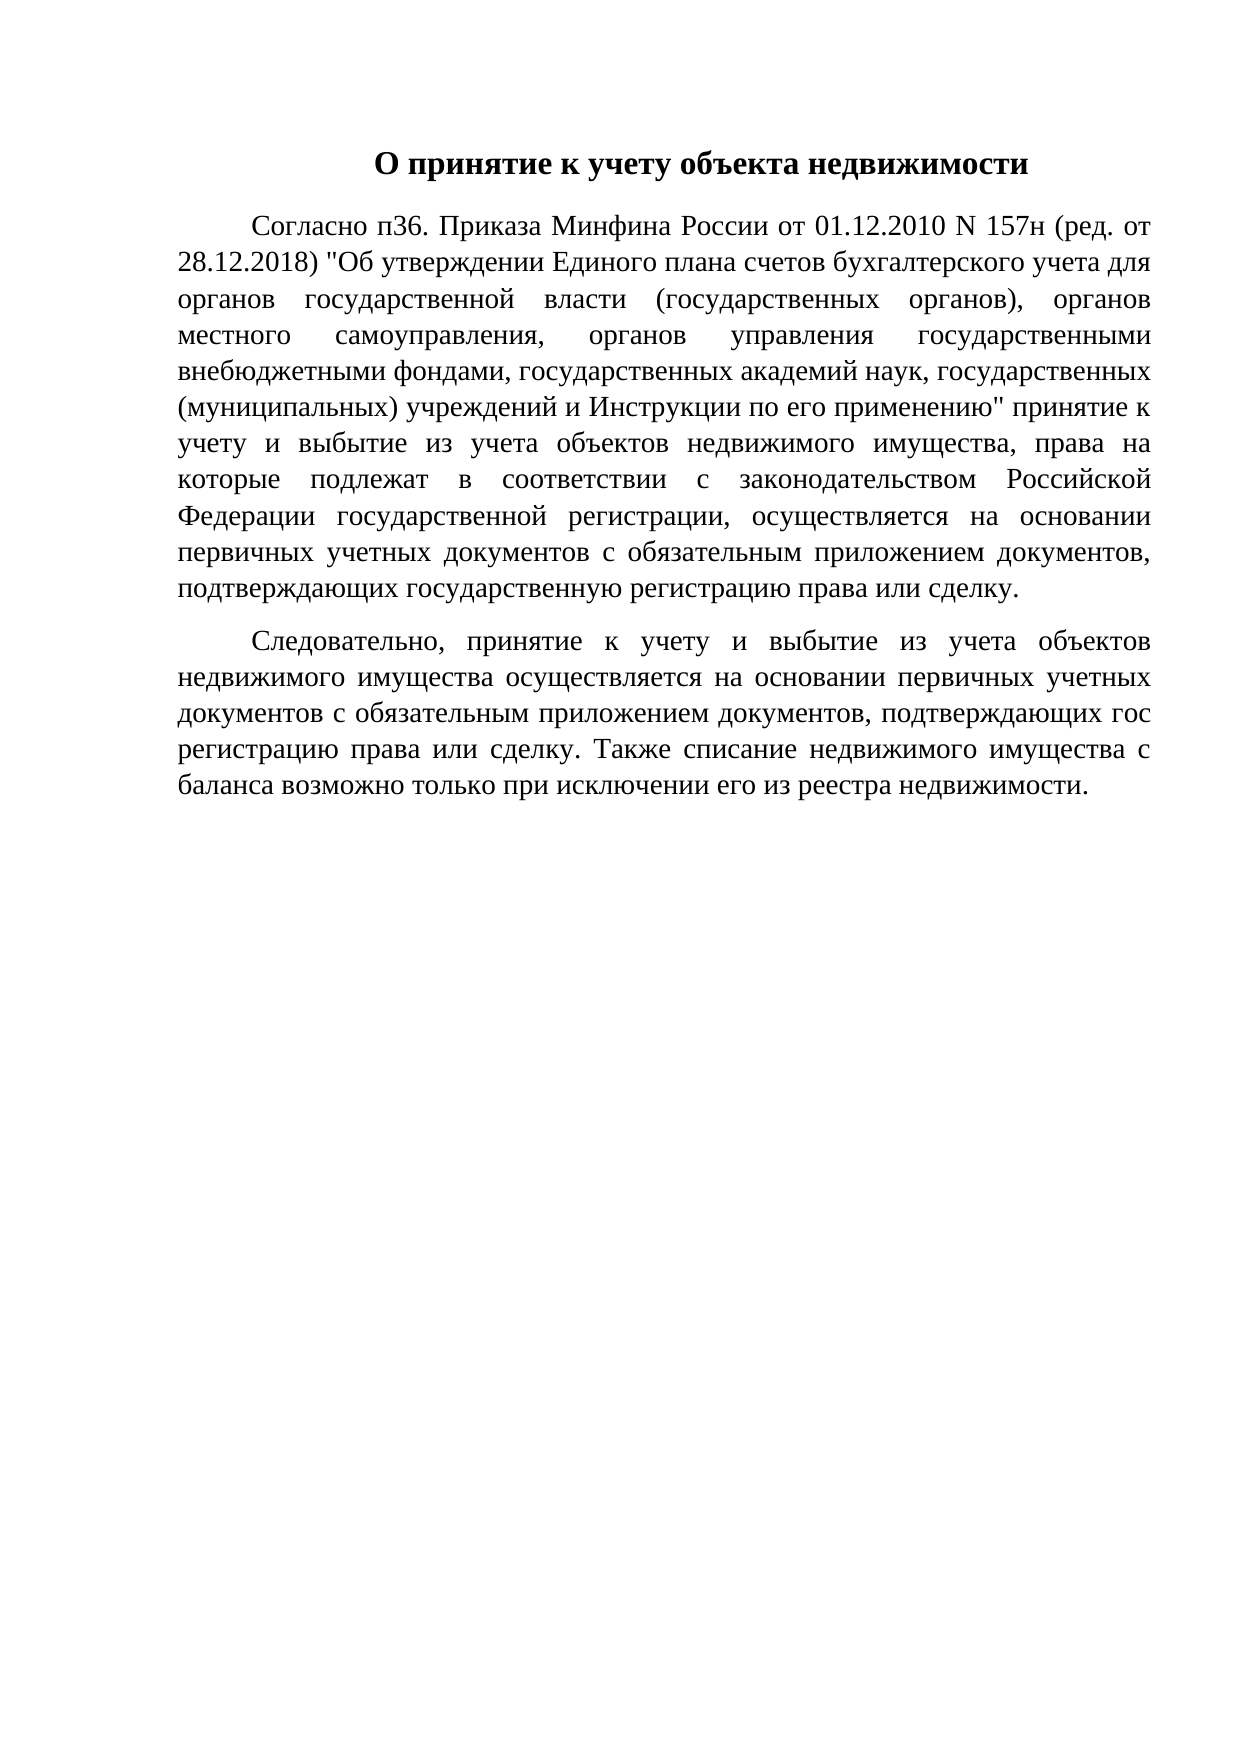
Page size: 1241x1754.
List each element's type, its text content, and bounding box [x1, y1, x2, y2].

text Согласно п36. Приказа Минфина России от 01.12.2010 N 157н (ред. от 28.12.2018) "Об утверждении Единого плана счетов бухгалтерского учета для органов государственной власти (государственных органов), органов местного самоуправления, органов управления государственными внебюджетными фондами, государственных академий наук, государственных (муниципальных) учреждений и Инструкции по его применению" принятие к учету и выбытие из учета объектов недвижимого имущества, права на которые подлежат в соответствии с законодательством Российской Федерации государственной регистрации, осуществляется на основании первичных учетных документов с обязательным приложением документов, подтверждающих государственную регистрацию права или сделку. [177, 208, 1152, 603]
text Следовательно, принятие к учету и выбытие из учета объектов недвижимого имущества осуществляется на основании первичных учетных документов с обязательным приложением документов, подтверждающих гос регистрацию права или сделку. Также списание недвижимого имущества с баланса возможно только при исключении его из реестра недвижимости. [177, 623, 1152, 801]
subtitle О принятие к учету объекта недвижимости [177, 143, 1152, 181]
